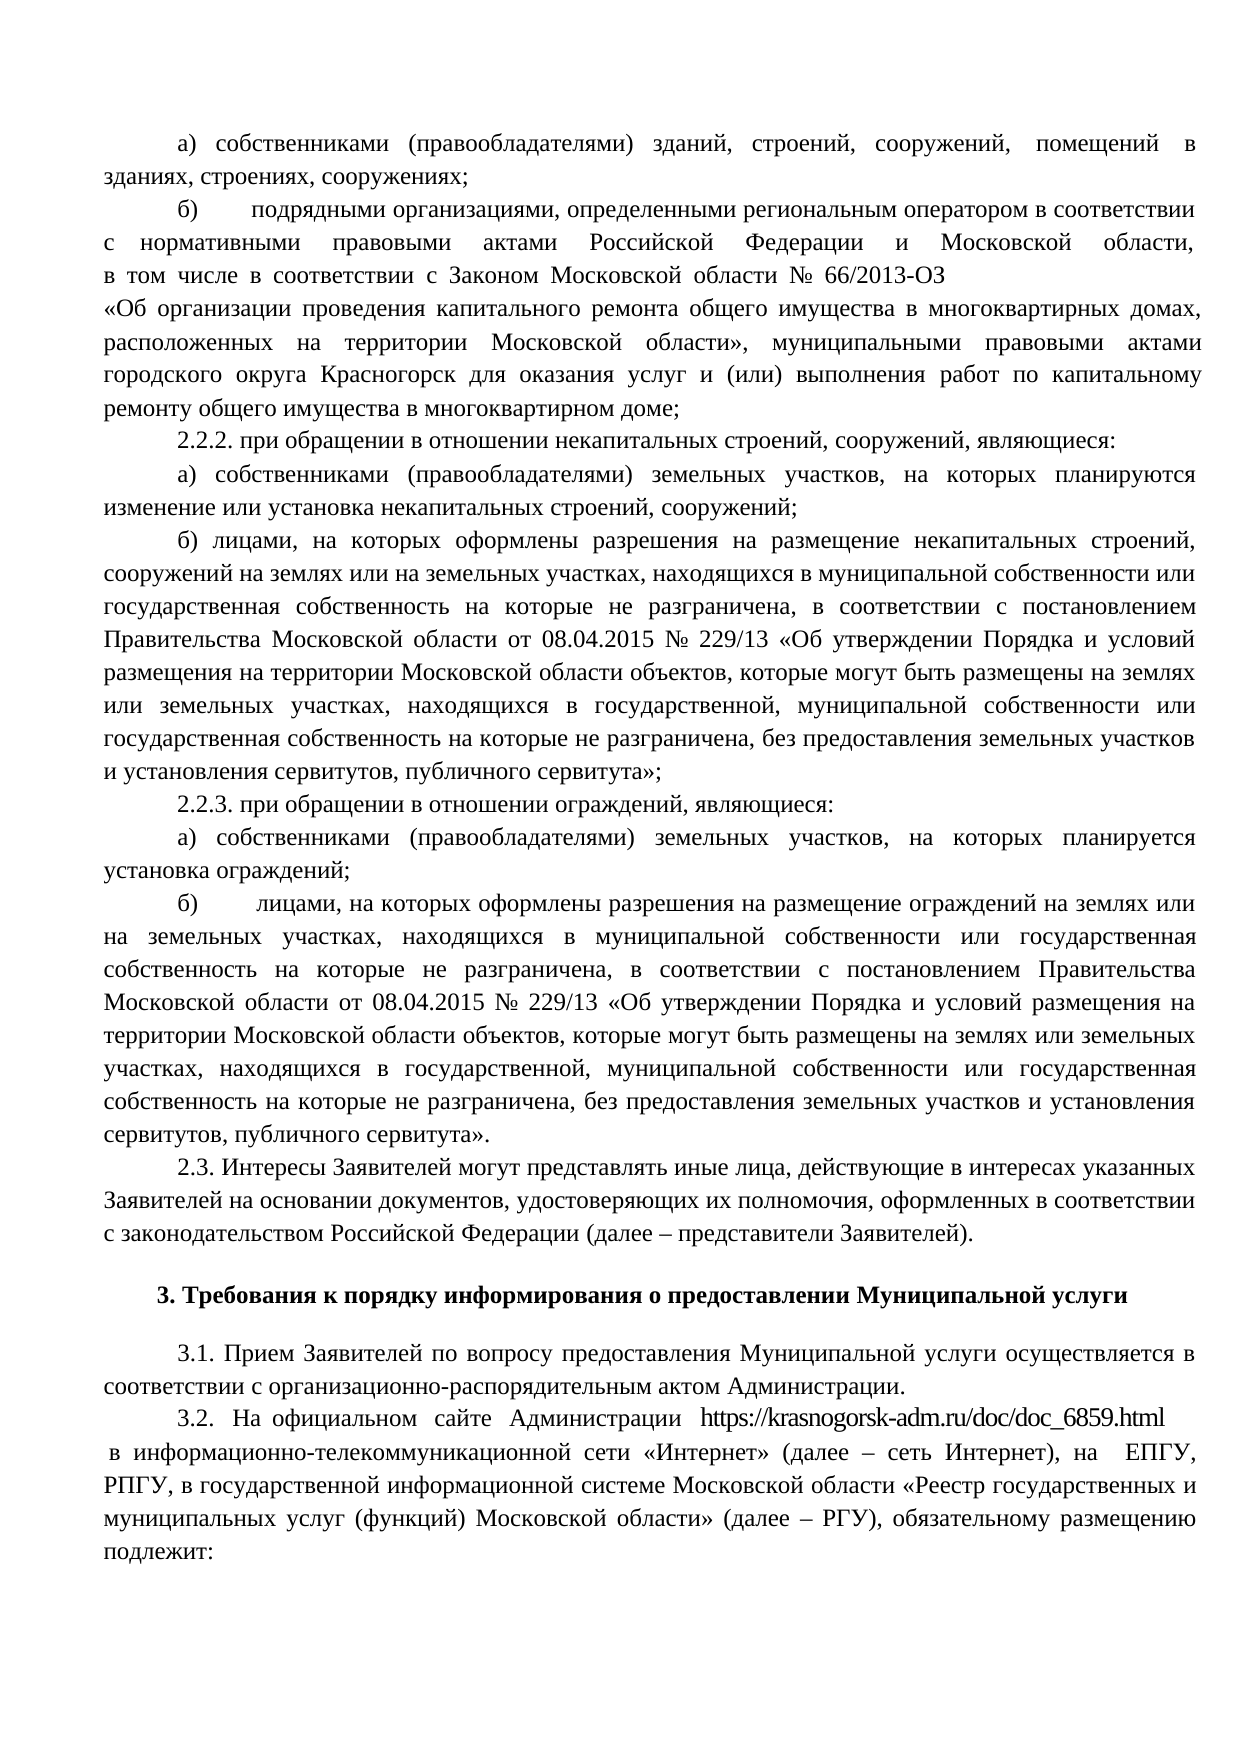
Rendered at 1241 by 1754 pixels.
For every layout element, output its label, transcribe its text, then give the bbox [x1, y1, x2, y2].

text в информационно-телекоммуникационной сети «Интернет» (далее – сеть Интернет), на ЕПГУ, РПГУ, в государственной информационной системе Московской области «Реестр государственных и муниципальных услуг (функций) Московской области» (далее – РГУ), обязательному размещению подлежит: [103, 1437, 1196, 1565]
text б) подрядными организациями, определенными региональным оператором в соответствии с нормативными правовыми актами Российской Федерации и Московской области, в том числе в соответствии с Законом Московской области № 66/2013-ОЗ [103, 194, 1196, 289]
list Интересы Заявителей могут представлять иные лица, действующие в интересах указанных Заявителей на основании документов, удостоверяющих их полномочия, оформленных в соответствии с законодательством Российской Федерации (далее – представители Заявителей). [103, 1152, 1196, 1247]
text б) лицами, на которых оформлены разрешения на размещение ограждений на землях или на земельных участках, находящихся в муниципальной собственности или государственная собственность на которые не разграничена, в соответствии с постановлением Правительства Московской области от 08.04.2015 № 229/13 «Об утверждении Порядка и условий размещения на территории Московской области объектов, которые могут быть размещены на землях или земельных участках, находящихся в государственной, муниципальной собственности или государственная собственность на которые не разграничена, без предоставления земельных участков и установления сервитутов, публичного сервитута». [103, 888, 1196, 1148]
list Прием Заявителей по вопросу предоставления Муниципальной услуги осуществляется в соответствии с организационно-распорядительным актом Администрации. [103, 1338, 1196, 1399]
list Требования к порядку информирования о предоставлении Муниципальной услуги [157, 1280, 1238, 1309]
text б) лицами, на которых оформлены разрешения на размещение некапитальных строений, сооружений на землях или на земельных участках, находящихся в муниципальной собственности или государственная собственность на которые не разграничена, в соответствии с постановлением Правительства Московской области от 08.04.2015 № 229/13 «Об утверждении Порядка и условий размещения на территории Московской области объектов, которые могут быть размещены на землях или земельных участках, находящихся в государственной, муниципальной собственности или государственная собственность на которые не разграничена, без предоставления земельных участков и установления сервитутов, публичного сервитута»; [103, 525, 1196, 785]
text а) собственниками (правообладателями) земельных участков, на которых планируется установка ограждений; [103, 822, 1196, 884]
list при обращении в отношении некапитальных строений, сооружений, являющиеся: [177, 426, 1238, 454]
list при обращении в отношении ограждений, являющиеся: [177, 789, 1238, 818]
text а) собственниками (правообладателями) зданий, строений, сооружений, помещений в зданиях, строениях, сооружениях; [103, 128, 1196, 190]
text «Об организации проведения капитального ремонта общего имущества в многоквартирных домах, расположенных на территории Московской области», муниципальными правовыми актами городского округа Красногорск для оказания услуг и (или) выполнения работ по капитальному ремонту общего имущества в многоквартирном доме; [103, 293, 1202, 421]
text а) собственниками (правообладателями) земельных участков, на которых планируются изменение или установка некапитальных строений, сооружений; [103, 459, 1196, 520]
list На официальном сайте Администрации https://krasnogorsk-adm.ru/doc/doc_6859.html [177, 1404, 1238, 1432]
